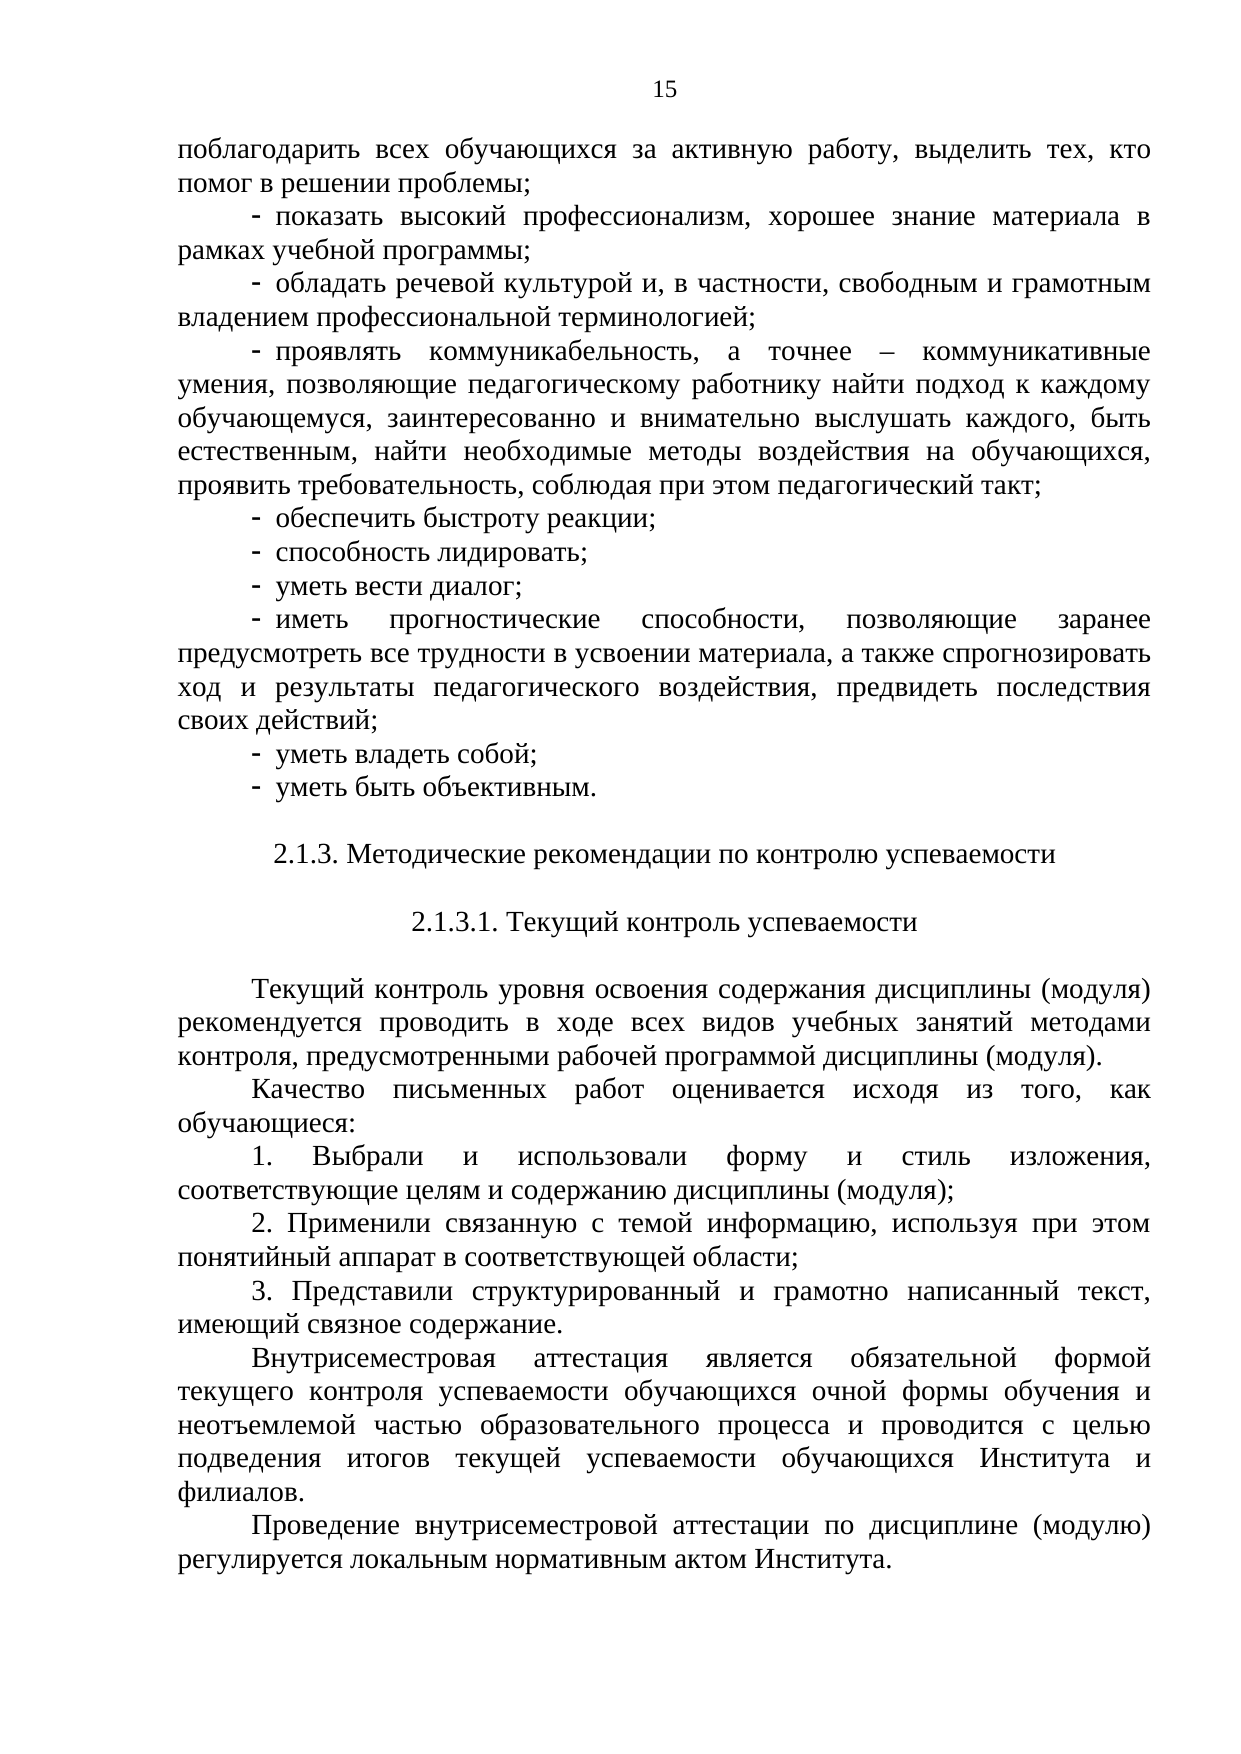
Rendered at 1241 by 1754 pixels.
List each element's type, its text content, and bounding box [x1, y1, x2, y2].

text 2. Применили связанную с темой информацию, используя при этом понятийный аппарат в соответствующей области; [177, 1206, 1152, 1273]
list способность лидировать; [177, 534, 1152, 568]
text 3. Представили структурированный и грамотно написанный текст, имеющий связное содержание. [177, 1273, 1152, 1340]
list показать высокий профессионализм, хорошее знание материала в рамках учебной программы; [177, 198, 1152, 266]
list иметь прогностические способности, позволяющие заранее предусмотреть все трудности в усвоении материала, а также спрогнозировать ход и результаты педагогического воздействия, предвидеть последствия своих действий; [177, 601, 1152, 736]
text 2.1.3. Методические рекомендации по контролю успеваемости [177, 837, 1152, 870]
text 2.1.3.1. Текущий контроль успеваемости [177, 904, 1152, 937]
text 1. Выбрали и использовали форму и стиль изложения, соответствующие целям и содержанию дисциплины (модуля); [177, 1138, 1152, 1206]
text Качество письменных работ оценивается исходя из того, как обучающиеся: [177, 1071, 1152, 1138]
list обладать речевой культурой и, в частности, свободным и грамотным владением профессиональной терминологией; [177, 266, 1152, 333]
list уметь быть объективным. [177, 769, 1152, 803]
list проявлять коммуникабельность, а точнее – коммуникативные умения, позволяющие педагогическому работнику найти подход к каждому обучающемуся, заинтересованно и внимательно выслушать каждого, быть естественным, найти необходимые методы воздействия на обучающихся, проявить требовательность, соблюдая при этом педагогический такт; [177, 333, 1152, 501]
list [177, 131, 1152, 198]
list уметь владеть собой; [177, 736, 1152, 769]
text Проведение внутрисеместровой аттестации по дисциплине (модулю) регулируется локальным нормативным актом Института. [177, 1507, 1152, 1574]
text Внутрисеместровая аттестация является обязательной формой текущего контроля успеваемости обучающихся очной формы обучения и неотъемлемой частью образовательного процесса и проводится с целью подведения итогов текущей успеваемости обучающихся Института и филиалов. [177, 1340, 1152, 1507]
list обеспечить быстроту реакции; [177, 501, 1152, 534]
text Текущий контроль уровня освоения содержания дисциплины (модуля) рекомендуется проводить в ходе всех видов учебных занятий методами контроля, предусмотренными рабочей программой дисциплины (модуля). [177, 971, 1152, 1071]
list уметь вести диалог; [177, 568, 1152, 601]
